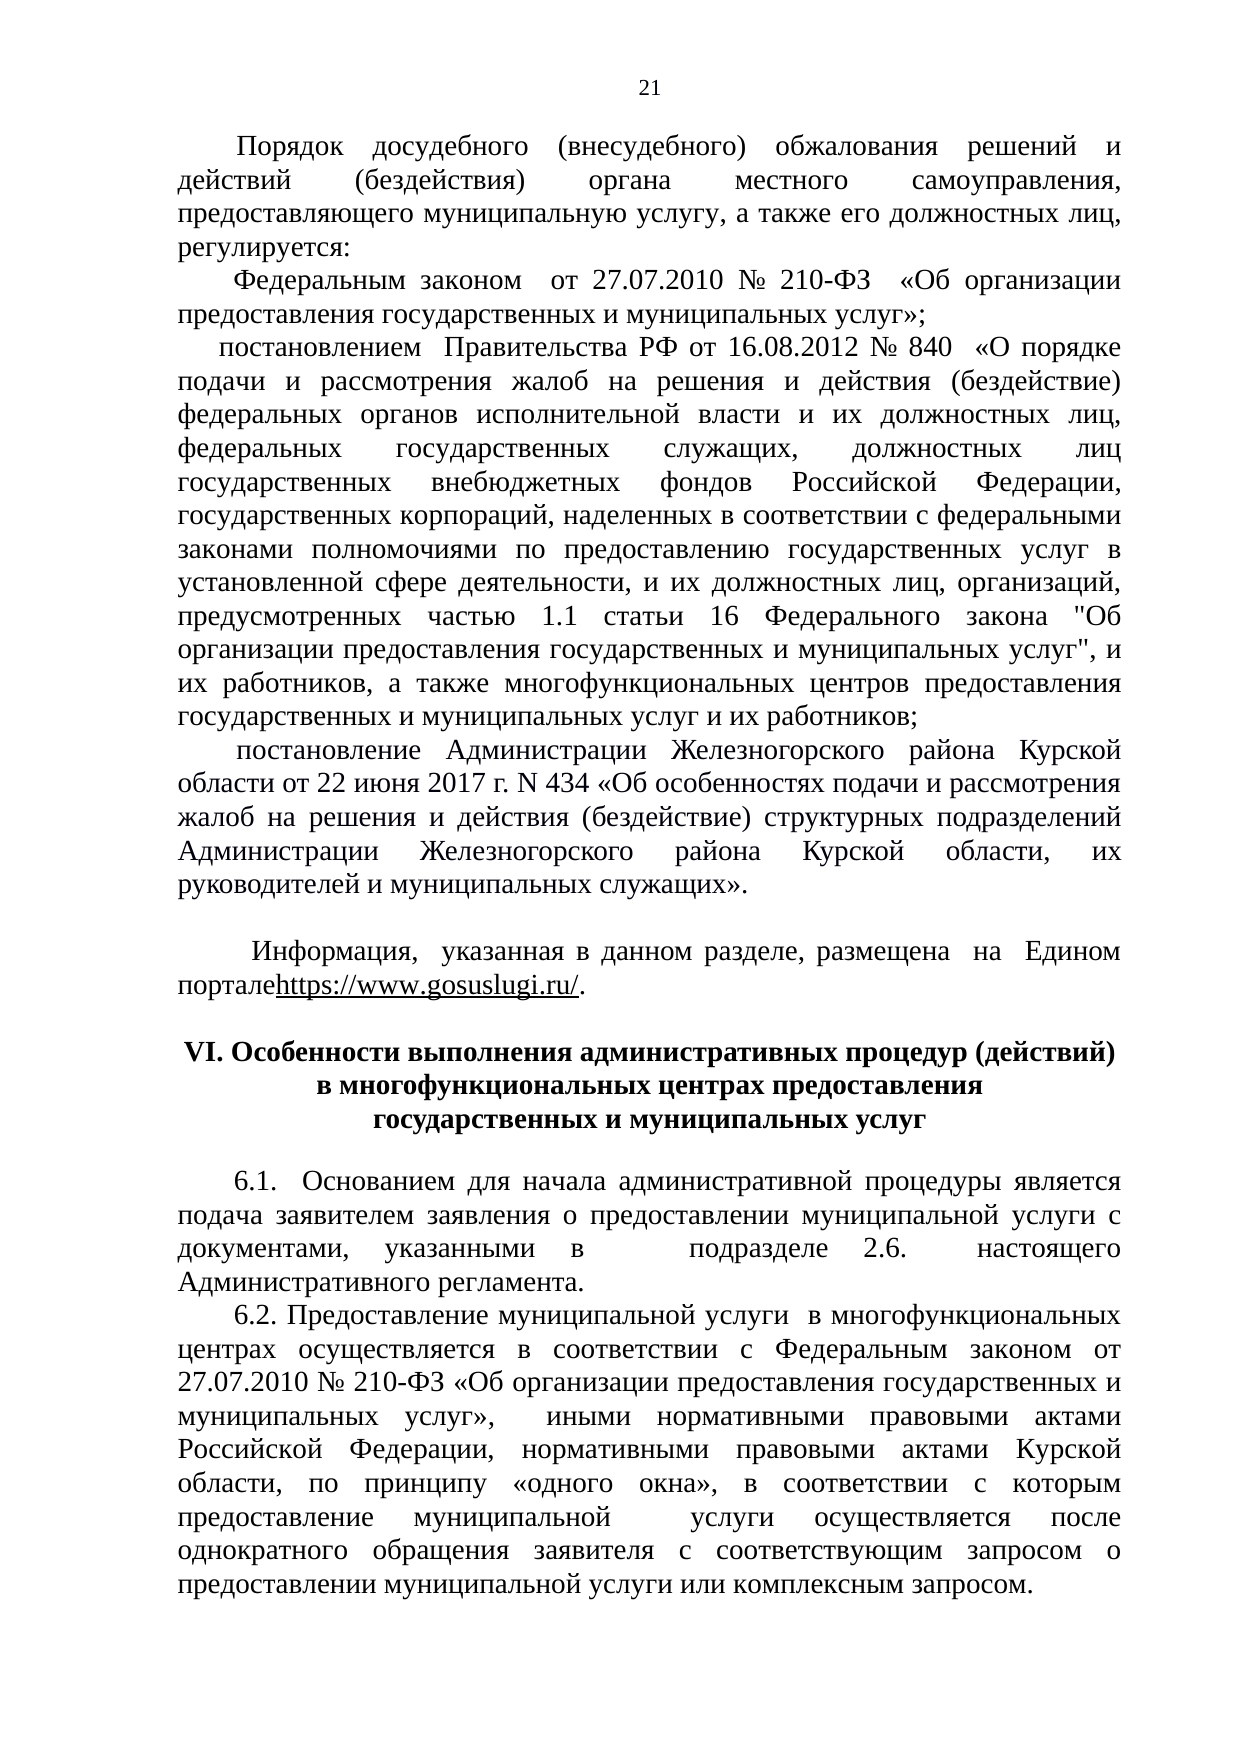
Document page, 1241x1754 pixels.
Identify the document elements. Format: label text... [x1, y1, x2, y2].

text Федеральным законом от 27.07.2010 № 210-ФЗ «Об организации предоставления государственных и муниципальных услуг»; [177, 262, 1122, 329]
text 6.2. Предоставление муниципальной услуги в многофункциональных центрах осуществляется в соответствии с Федеральным законом от 27.07.2010 № 210-ФЗ «Об организации предоставления государственных и муниципальных услуг», иными нормативными правовыми актами Российской Федерации, нормативными правовыми актами Курской области, по принципу «одного окна», в соответствии с которым предоставление муниципальной услуги осуществляется после однократного обращения заявителя с соответствующим запросом о предоставлении муниципальной услуги или комплексным запросом. [177, 1297, 1122, 1599]
text государственных и муниципальных услуг [177, 1101, 1122, 1134]
text постановлением Правительства РФ от 16.08.2012 № 840 «О порядке подачи и рассмотрения жалоб на решения и действия (бездействие) федеральных органов исполнительной власти и их должностных лиц, федеральных государственных служащих, должностных лиц государственных внебюджетных фондов Российской Федерации, государственных корпораций, наделенных в соответствии с федеральными законами полномочиями по предоставлению государственных услуг в установленной сфере деятельности, и их должностных лиц, организаций, предусмотренных частью 1.1 статьи 16 Федерального закона "Об организации предоставления государственных и муниципальных услуг", и их работников, а также многофункциональных центров предоставления государственных и муниципальных услуг и их работников; [177, 329, 1122, 732]
text VI. Особенности выполнения административных процедур (действий) в многофункциональных центрах предоставления [177, 1034, 1122, 1101]
text Информация, указанная в данном разделе, размещена на Едином порталеhttps://www.gosuslugi.ru/. [177, 933, 1122, 1000]
text постановление Администрации Железногорского района Курской области от 22 июня 2017 г. N 434 «Об особенностях подачи и рассмотрения жалоб на решения и действия (бездействие) структурных подразделений Администрации Железногорского района Курской области, их руководителей и муниципальных служащих». [177, 732, 1122, 900]
text 6.1. Основанием для начала административной процедуры является подача заявителем заявления о предоставлении муниципальной услуги с документами, указанными в подразделе 2.6. настоящего Административного регламента. [177, 1163, 1122, 1297]
text Порядок досудебного (внесудебного) обжалования решений и действий (бездействия) органа местного самоуправления, предоставляющего муниципальную услугу, а также его должностных лиц, регулируется: [177, 128, 1122, 262]
